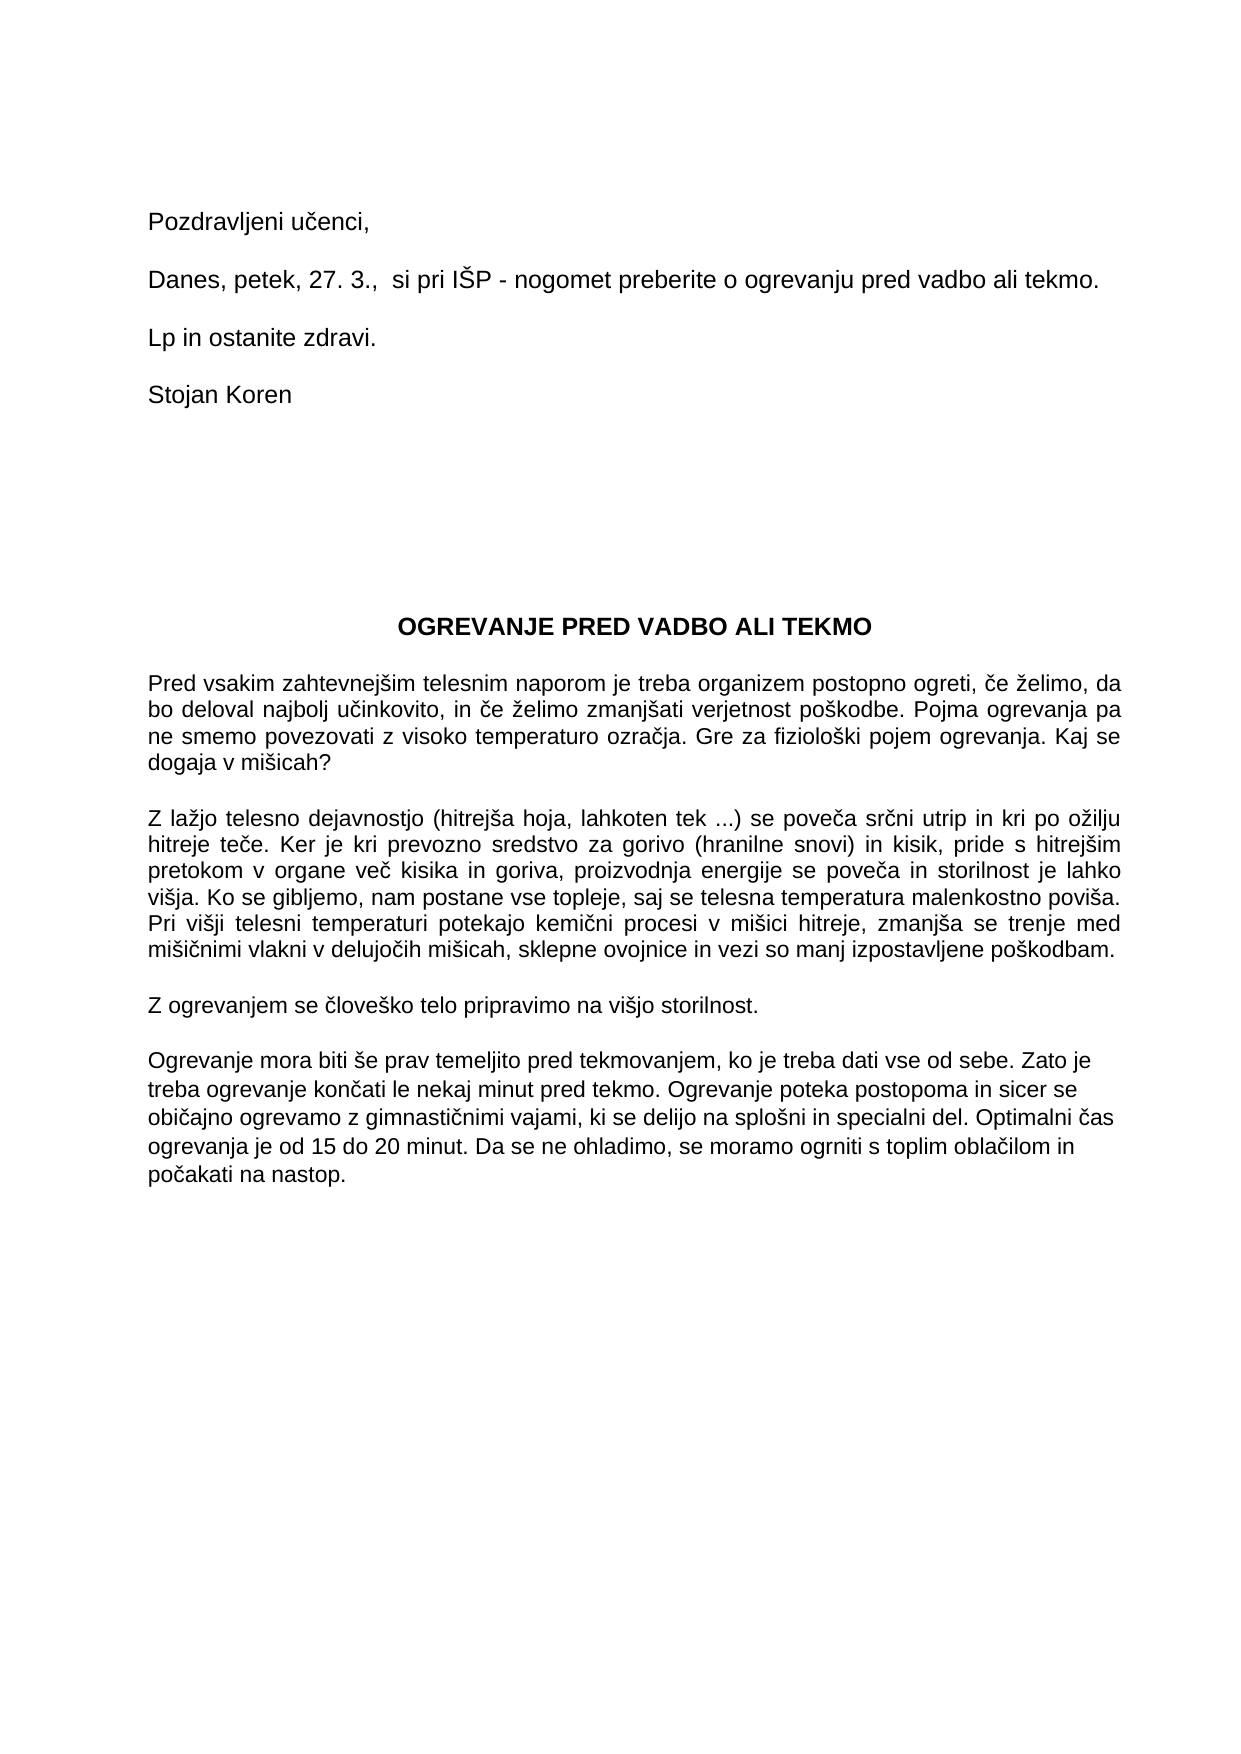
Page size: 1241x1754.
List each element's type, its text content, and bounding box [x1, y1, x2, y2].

text Lp in ostanite zdravi. [148, 323, 1122, 351]
text Danes, petek, 27. 3., si pri IŠP - nogomet preberite o ogrevanju pred vadbo ali tekmo. [148, 265, 1122, 293]
text Z lažjo telesno dejavnostjo (hitrejša hoja, lahkoten tek ...) se poveča srčni utrip in kri po ožilju hitreje teče. Ker je kri prevozno sredstvo za gorivo (hranilne snovi) in kisik, pride s hitrejšim pretokom v organe več kisika in goriva, proizvodnja energije se poveča in storilnost je lahko višja. Ko se gibljemo, nam postane vse topleje, saj se telesna temperatura malenkostno poviša. Pri višji telesni temperaturi potekajo kemični procesi v mišici hitreje, zmanjša se trenje med mišičnimi vlakni v delujočih mišicah, sklepne ovojnice in vezi so manj izpostavljene poškodbam. [148, 805, 1122, 963]
text Ogrevanje mora biti še prav temeljito pred tekmovanjem, ko je treba dati vse od sebe. Zato je treba ogrevanje končati le nekaj minut pred tekmo. Ogrevanje poteka postopoma in sicer se običajno ogrevamo z gimnastičnimi vajami, ki se delijo na splošni in specialni del. Optimalni čas ogrevanja je od 15 do 20 minut. Da se ne ohladimo, se moramo ogrniti s toplim oblačilom in počakati na nastop. [148, 1047, 1122, 1188]
text Pozdravljeni učenci, [148, 207, 1122, 236]
text Pred vsakim zahtevnejšim telesnim naporom je treba organizem postopno ogreti, če želimo, da bo deloval najbolj učinkovito, in če želimo zmanjšati verjetnost poškodbe. Pojma ogrevanja pa ne smemo povezovati z visoko temperaturo ozračja. Gre za fiziološki pojem ogrevanja. Kaj se dogaja v mišicah? [148, 670, 1122, 776]
text OGREVANJE PRED VADBO ALI TEKMO [148, 612, 1122, 641]
text Z ogrevanjem se človeško telo pripravimo na višjo storilnost. [148, 992, 1122, 1018]
text Stojan Koren [148, 381, 1122, 409]
